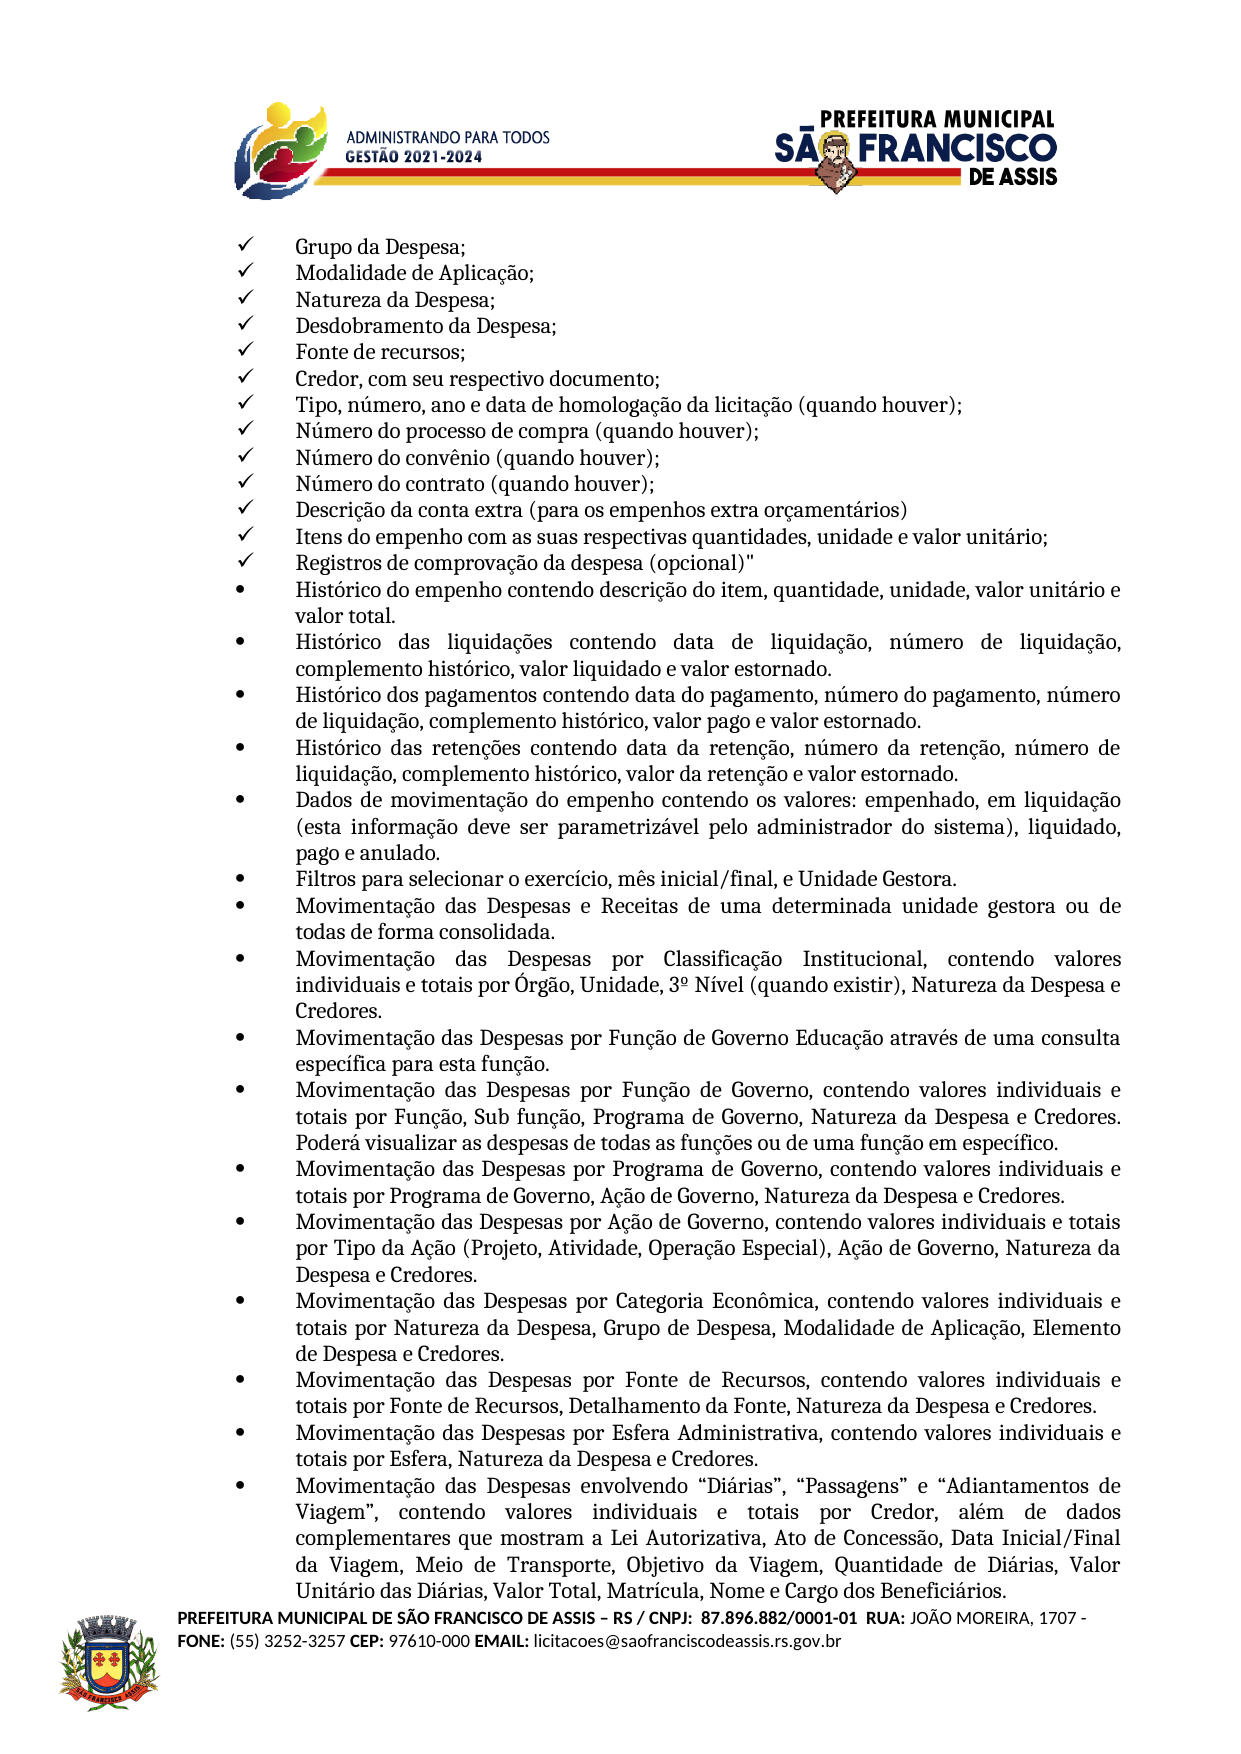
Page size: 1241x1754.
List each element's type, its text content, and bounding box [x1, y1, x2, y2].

list Número do convênio (quando houver); [236, 444, 1122, 471]
list Filtros para selecionar o exercício, mês inicial/final, e Unidade Gestora. [236, 866, 1122, 893]
list Movimentação das Despesas por Programa de Governo, contendo valores individuais e totais por Programa de Governo, Ação de Governo, Natureza da Despesa e Credores. [236, 1156, 1122, 1209]
list Movimentação das Despesas e Receitas de uma determinada unidade gestora ou de todas de forma consolidada. [236, 893, 1122, 945]
list Dados de movimentação do empenho contendo os valores: empenhado, em liquidação (esta informação deve ser parametrizável pelo administrador do sistema), liquidado, pago e anulado. [236, 787, 1122, 866]
list Tipo, número, ano e data de homologação da licitação (quando houver); [236, 392, 1122, 418]
list Número do processo de compra (quando houver); [236, 418, 1122, 444]
list Movimentação das Despesas por Classificação Institucional, contendo valores individuais e totais por Órgão, Unidade, 3º Nível (quando existir), Natureza da Despesa e Credores. [236, 945, 1122, 1024]
picture [50, 1614, 169, 1713]
list Natureza da Despesa; [236, 286, 1122, 313]
list Movimentação das Despesas por Esfera Administrativa, contendo valores individuais e totais por Esfera, Natureza da Despesa e Credores. [236, 1420, 1122, 1472]
list Desdobramento da Despesa; [236, 313, 1122, 339]
list Histórico do empenho contendo descrição do item, quantidade, unidade, valor unitário e valor total. [236, 576, 1122, 629]
list Movimentação das Despesas por Função de Governo, contendo valores individuais e totais por Função, Sub função, Programa de Governo, Natureza da Despesa e Credores. Poderá visualizar as despesas de todas as funções ou de uma função em específico. [236, 1077, 1122, 1156]
list Movimentação das Despesas por Categoria Econômica, contendo valores individuais e totais por Natureza da Despesa, Grupo de Despesa, Modalidade de Aplicação, Elemento de Despesa e Credores. [236, 1288, 1122, 1367]
list Número do contrato (quando houver); [236, 471, 1122, 497]
list Credor, com seu respectivo documento; [236, 366, 1122, 392]
list Descrição da conta extra (para os empenhos extra orçamentários) [236, 497, 1122, 524]
list Movimentação das Despesas por Fonte de Recursos, contendo valores individuais e totais por Fonte de Recursos, Detalhamento da Fonte, Natureza da Despesa e Credores. [236, 1367, 1122, 1420]
list Itens do empenho com as suas respectivas quantidades, unidade e valor unitário; [236, 524, 1122, 550]
list Grupo da Despesa; [236, 234, 1122, 260]
list Modalidade de Aplicação; [236, 260, 1122, 286]
list Histórico das liquidações contendo data de liquidação, número de liquidação, complemento histórico, valor liquidado e valor estornado. [236, 629, 1122, 682]
list Movimentação das Despesas por Função de Governo Educação através de uma consulta específica para esta função. [236, 1024, 1122, 1077]
list Histórico das retenções contendo data da retenção, número da retenção, número de liquidação, complemento histórico, valor da retenção e valor estornado. [236, 734, 1122, 787]
list Movimentação das Despesas por Ação de Governo, contendo valores individuais e totais por Tipo da Ação (Projeto, Atividade, Operação Especial), Ação de Governo, Natureza da Despesa e Credores. [236, 1209, 1122, 1288]
list Movimentação das Despesas envolvendo “Diárias”, “Passagens” e “Adiantamentos de Viagem”, contendo valores individuais e totais por Credor, além de dados complementares que mostram a Lei Autorizativa, Ato de Concessão, Data Inicial/Final da Viagem, Meio de Transporte, Objetivo da Viagem, Quantidade de Diárias, Valor Unitário das Diárias, Valor Total, Matrícula, Nome e Cargo dos Beneficiários. [236, 1472, 1122, 1604]
list Fonte de recursos; [236, 339, 1122, 366]
list Histórico dos pagamentos contendo data do pagamento, número do pagamento, número de liquidação, complemento histórico, valor pago e valor estornado. [236, 682, 1122, 734]
list Registros de comprovação da despesa (opcional)" [236, 550, 1122, 576]
picture [206, 73, 1093, 234]
